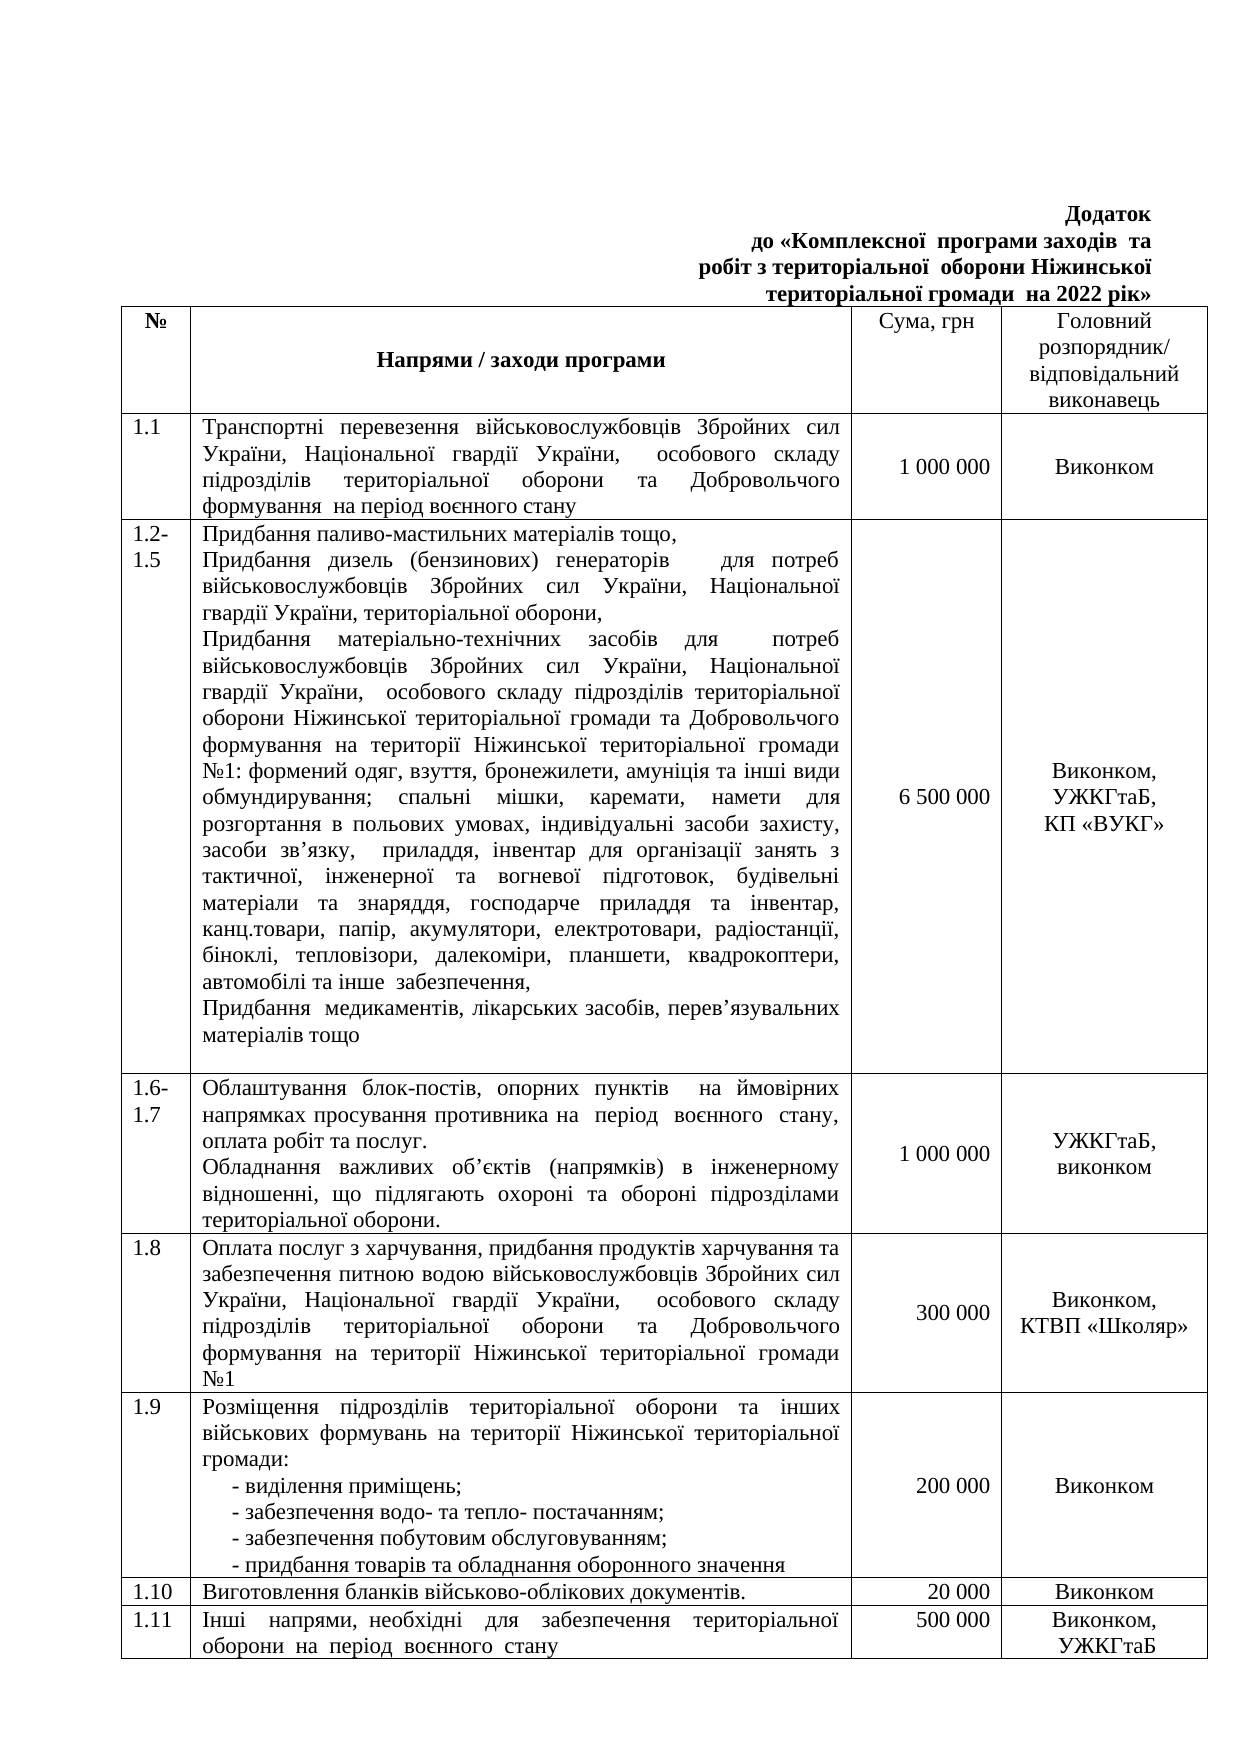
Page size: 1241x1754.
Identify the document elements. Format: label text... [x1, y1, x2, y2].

table_cell 1.11 [122, 1606, 190, 1658]
table_cell 200 000 [852, 1393, 1001, 1577]
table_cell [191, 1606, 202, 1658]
table_cell 1 000 000 [852, 414, 1001, 519]
table_cell 1.8 [122, 1234, 190, 1392]
table_header Сума, грн [852, 307, 1001, 412]
table_cell 6 500 000 [852, 520, 1001, 1073]
table_header № [122, 307, 190, 412]
table_cell 1.9 [122, 1393, 190, 1577]
table_cell Виконком [1002, 1578, 1207, 1604]
text територіальної громади на 2022 рік» [148, 279, 1152, 306]
table_cell 300 000 [852, 1234, 1001, 1392]
table_cell Виконком [1002, 1393, 1207, 1577]
table_cell УЖКГтаБ, виконком [1002, 1074, 1207, 1232]
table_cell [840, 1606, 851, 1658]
table_cell 500 000 [852, 1606, 1001, 1658]
table_cell 1.1 [122, 414, 190, 519]
text робіт з територіальної оборони Ніжинської [148, 253, 1152, 279]
table_cell Виконком, УЖКГтаБ, КП «ВУКГ» [1002, 520, 1207, 1073]
table_header Головний розпорядник/ відповідальний виконавець [1002, 307, 1207, 412]
table_cell 1.10 [122, 1578, 190, 1604]
table_cell Виготовлення бланків військово-облікових документів. [191, 1578, 851, 1604]
table_header Напрями / заходи програми [191, 307, 851, 412]
table_cell Розміщення підрозділів територіальної оборони та інших військових формувань на території Ніжинської територіальної громади: - виділення приміщень; - забезпечення водо- та тепло- постачанням; - забезпечення побутовим обслуговуванням; - придбання товарів та обладнання оборонного значення [191, 1393, 851, 1577]
table_cell Облаштування блок-постів, опорних пунктів на ймовірних напрямках просування противника на період воєнного стану, оплата робіт та послуг. Обладнання важливих об’єктів (напрямків) в інженерному відношенні, що підлягають охороні та обороні підрозділами територіальної оборони. [191, 1074, 851, 1232]
table_cell Оплата послуг з харчування, придбання продуктів харчування та забезпечення питною водою військовослужбовців Збройних сил України, Національної гвардії України, особового складу підрозділів територіальної оборони та Добровольчого формування на території Ніжинської територіальної громади №1 [191, 1234, 851, 1392]
table_cell Виконком, УЖКГтаБ [1002, 1606, 1207, 1658]
table_cell Виконком, КТВП «Школяр» [1002, 1234, 1207, 1392]
table_cell 20 000 [852, 1578, 1001, 1604]
table_cell 1.2- 1.5 [122, 520, 190, 1073]
table_cell Транспортні перевезення військовослужбовців Збройних сил України, Національної гвардії України, особового складу підрозділів територіальної оборони та Добровольчого формування на період воєнного стану [191, 414, 851, 519]
table_cell 1.6- 1.7 [122, 1074, 190, 1232]
table_cell Придбання паливо-мастильних матеріалів тощо, Придбання дизель (бензинових) генераторів для потреб військовослужбовців Збройних сил України, Національної гвардії України, територіальної оборони, Придбання матеріально-технічних засобів для потреб військовослужбовців Збройних сил України, Національної гвардії України, особового складу підрозділів територіальної оборони Ніжинської територіальної громади та Добровольчого формування на території Ніжинської територіальної громади №1: формений одяг, взуття, бронежилети, амуніція та інші види обмундирування; спальні мішки, каремати, намети для розгортання в польових умовах, індивідуальні засоби захисту, засоби зв’язку, приладдя, інвентар для організації занять з тактичної, інженерної та вогневої підготовок, будівельні матеріали та знаряддя, господарче приладдя та інвентар, канц.товари, папір, акумулятори, електротовари, радіостанції, біноклі, тепловізори, далекоміри, планшети, квадрокоптери, автомобілі та інше забезпечення, Придбання медикаментів, лікарських засобів, перев’язувальних матеріалів тощо [191, 520, 851, 1073]
text до «Комплексної програми заходів та [148, 227, 1152, 253]
table_cell 1 000 000 [852, 1074, 1001, 1232]
table_cell Виконком [1002, 414, 1207, 519]
text Додаток [148, 201, 1152, 227]
